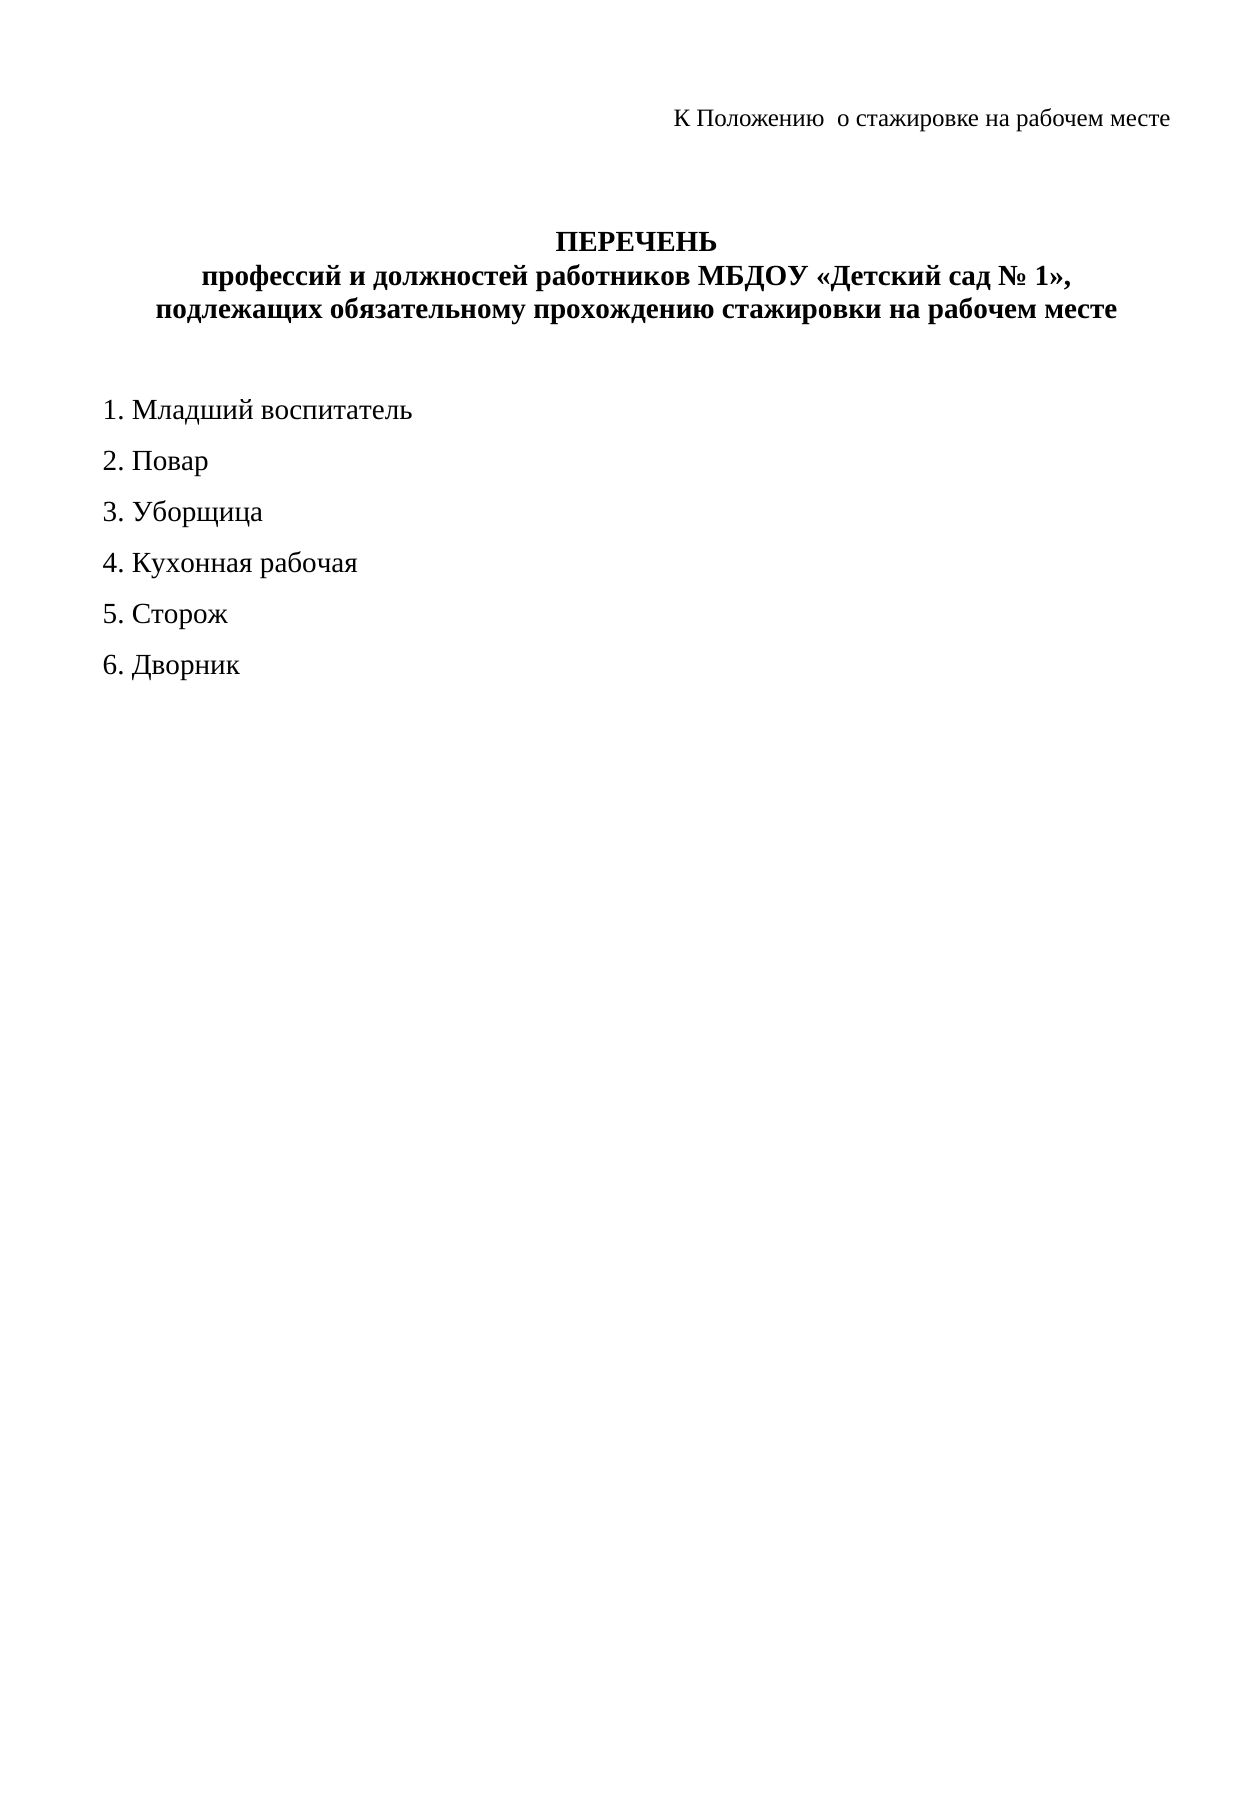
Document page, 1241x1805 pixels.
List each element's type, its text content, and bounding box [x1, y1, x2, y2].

text 3. Уборщица [102, 494, 1170, 527]
text ПЕРЕЧЕНЬ [102, 224, 1170, 258]
text 5. Сторож [102, 596, 1170, 629]
text подлежащих обязательному прохождению стажировки на рабочем месте [102, 291, 1170, 325]
text 1. Младший воспитатель [102, 392, 1170, 426]
text профессий и должностей работников МБДОУ «Детский сад № 1», [102, 258, 1170, 291]
text 6. Дворник [102, 647, 1170, 680]
text 2. Повар [102, 443, 1170, 477]
text 4. Кухонная рабочая [102, 545, 1170, 578]
text К Положению о стажировке на рабочем месте [102, 103, 1170, 132]
